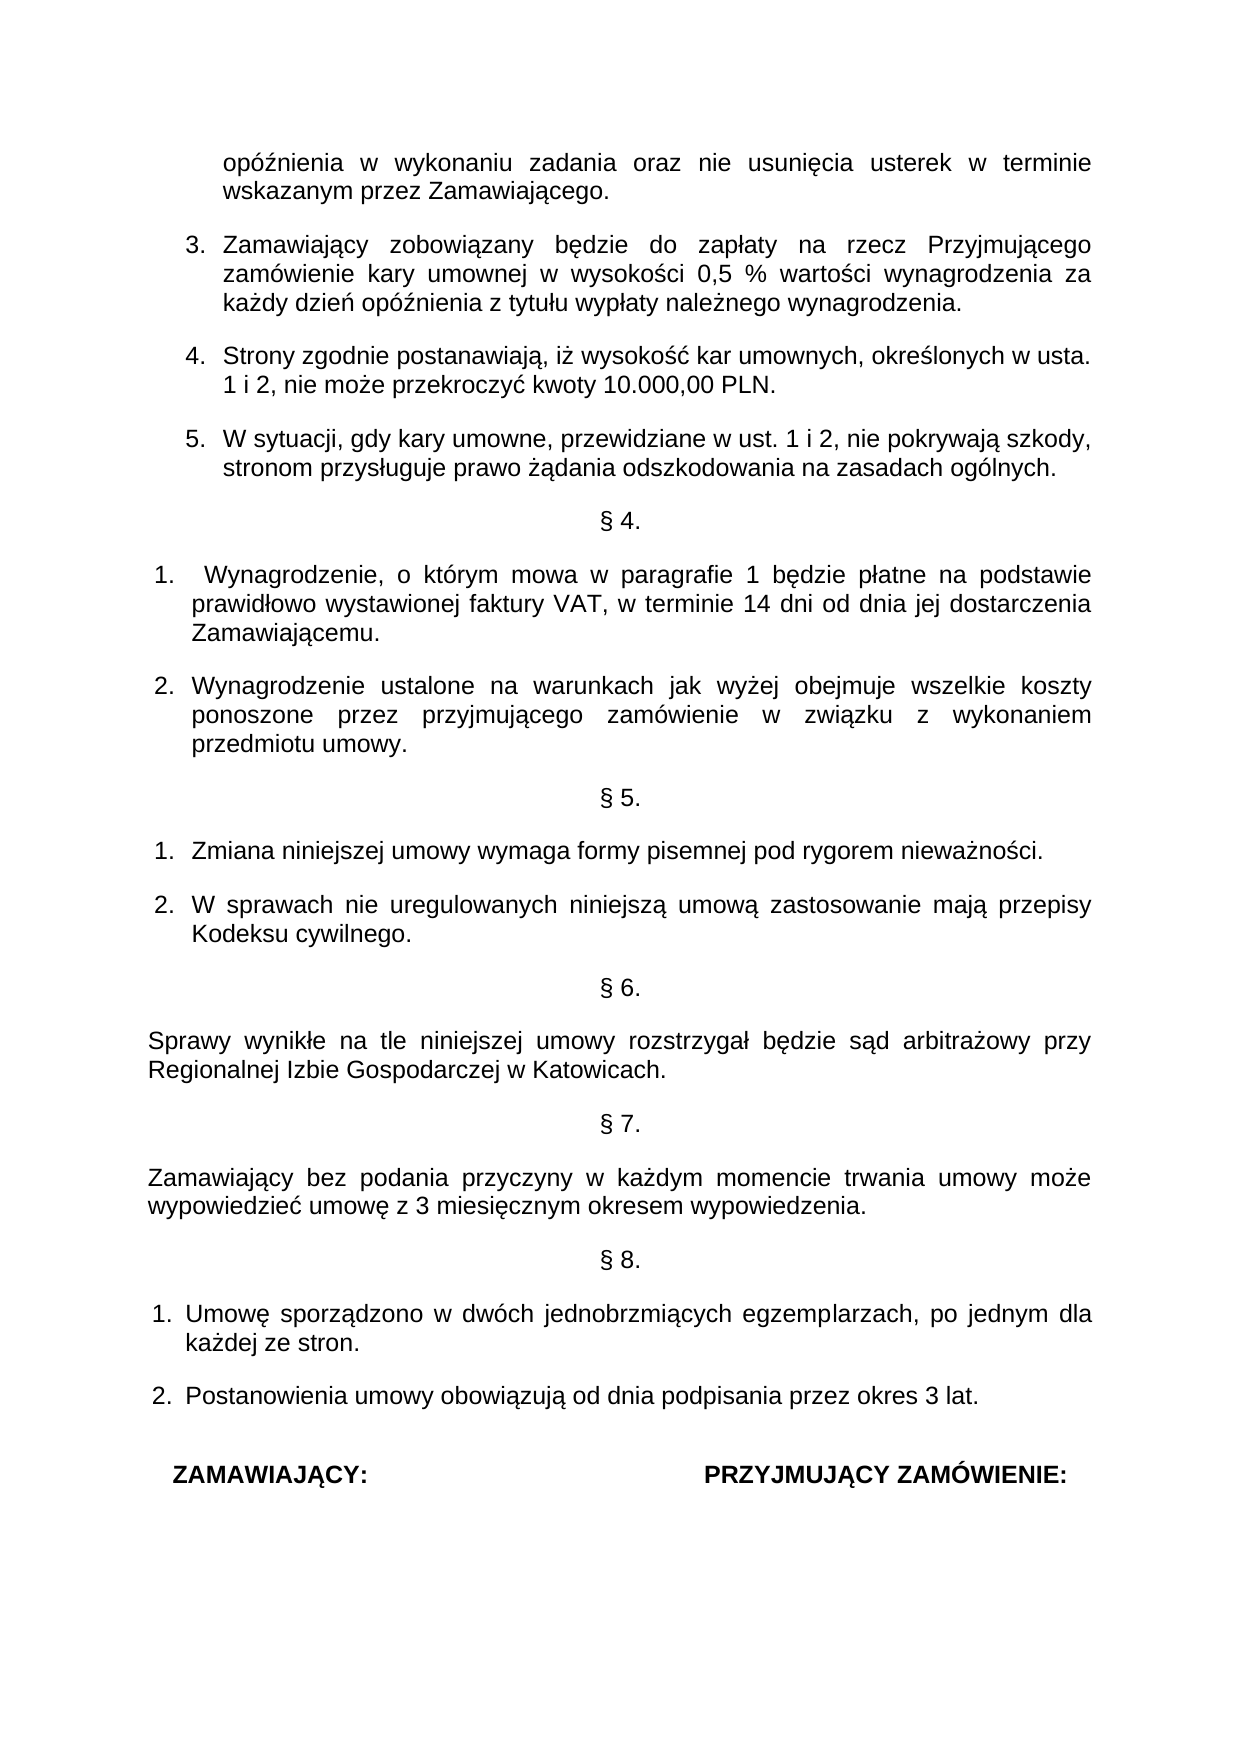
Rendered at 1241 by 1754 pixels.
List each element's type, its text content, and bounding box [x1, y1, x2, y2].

text § 6. [148, 973, 1093, 1001]
list W sytuacji, gdy kary umowne, przewidziane w ust. 1 i 2, nie pokrywają szkody, stronom przysługuje prawo żądania odszkodowania na zasadach ogólnych. [185, 424, 1093, 481]
list Strony zgodnie postanawiają, iż wysokość kar umownych, określonych w usta. 1 i 2, nie może przekroczyć kwoty 10.000,00 PLN. [185, 341, 1093, 399]
list Zamawiający zobowiązany będzie do zapłaty na rzecz Przyjmującego zamówienie kary umownej w wysokości 0,5 % wartości wynagrodzenia za każdy dzień opóźnienia z tytułu wypłaty należnego wynagrodzenia. [185, 230, 1093, 316]
text § 5. [148, 783, 1093, 811]
text § 7. [148, 1109, 1093, 1138]
list Zmiana niniejszej umowy wymaga formy pisemnej pod rygorem nieważności. [154, 836, 1093, 865]
text ZAMAWIAJĄCY: PRZYJMUJĄCY ZAMÓWIENIE: [148, 1460, 1093, 1489]
text Zamawiający bez podania przyczyny w każdym momencie trwania umowy może wypowiedzieć umowę z 3 miesięcznym okresem wypowiedzenia. [148, 1163, 1093, 1220]
text § 4. [148, 506, 1093, 535]
list Wynagrodzenie, o którym mowa w paragrafie 1 będzie płatne na podstawie prawidłowo wystawionej faktury VAT, w terminie 14 dni od dnia jej dostarczenia Zamawiającemu. [154, 560, 1093, 646]
text Sprawy wynikłe na tle niniejszej umowy rozstrzygał będzie sąd arbitrażowy przy Regionalnej Izbie Gospodarczej w Katowicach. [148, 1026, 1093, 1084]
list Umowę sporządzono w dwóch jednobrzmiących egzemplarzach, po jednym dla każdej ze stron. [152, 1299, 1093, 1356]
list Postanowienia umowy obowiązują od dnia podpisania przez okres 3 lat. [152, 1381, 1093, 1410]
list Wynagrodzenie ustalone na warunkach jak wyżej obejmuje wszelkie koszty ponoszone przez przyjmującego zamówienie w związku z wykonaniem przedmiotu umowy. [154, 671, 1093, 758]
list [185, 148, 1093, 205]
text § 8. [148, 1245, 1093, 1274]
list W sprawach nie uregulowanych niniejszą umową zastosowanie mają przepisy Kodeksu cywilnego. [154, 890, 1093, 948]
